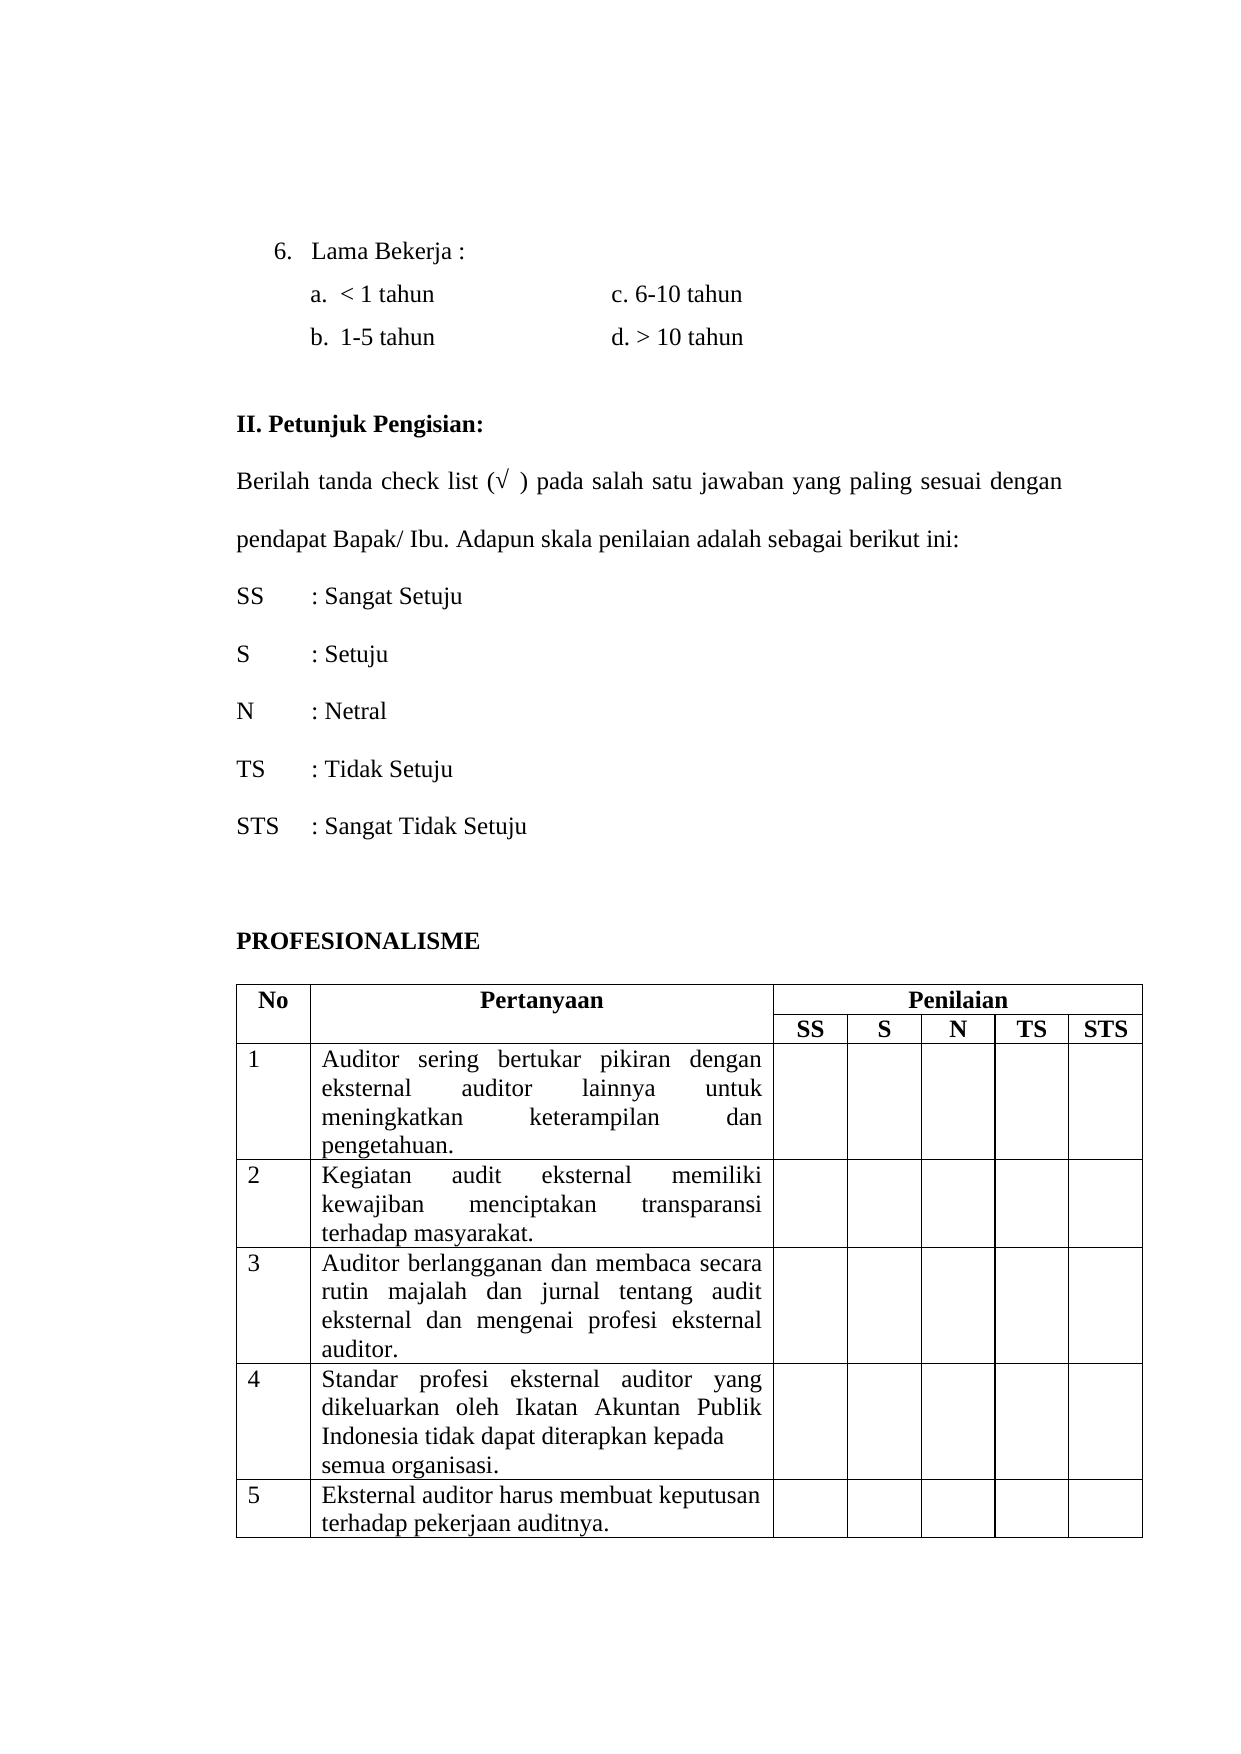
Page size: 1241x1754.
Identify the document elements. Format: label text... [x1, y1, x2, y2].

table_cell [1069, 1480, 1142, 1537]
table_cell [1069, 1044, 1142, 1159]
table_cell 4 [237, 1364, 310, 1479]
table_cell Kegiatan audit eksternal memiliki kewajiban menciptakan transparansi terhadap masyarakat. [311, 1160, 773, 1247]
table_cell [996, 1364, 1068, 1479]
table_cell [922, 1364, 994, 1479]
table_cell [996, 1160, 1068, 1247]
table_cell [922, 1248, 994, 1363]
text PROFESIONALISME [236, 926, 1063, 955]
text STS : Sangat Tidak Setuju [236, 811, 1063, 840]
table_cell Auditor berlangganan dan membaca secara rutin majalah dan jurnal tentang audit eksternal dan mengenai profesi eksternal auditor. [311, 1248, 773, 1363]
table_cell Eksternal auditor harus membuat keputusan terhadap pekerjaan auditnya. [311, 1480, 773, 1537]
text SS : Sangat Setuju [236, 581, 1063, 610]
table_cell STS [1069, 1015, 1142, 1043]
table_header No [237, 985, 310, 1043]
list 1-5 tahun d. > 10 tahun [310, 322, 1063, 351]
table_cell [774, 1044, 847, 1159]
list Lama Bekerja : [274, 236, 1063, 265]
table_cell 3 [237, 1248, 310, 1363]
table_cell [922, 1160, 994, 1247]
table_cell [996, 1248, 1068, 1363]
text II. Petunjuk Pengisian: [236, 409, 1063, 437]
table_cell Standar profesi eksternal auditor yang dikeluarkan oleh Ikatan Akuntan Publik Indonesia tidak dapat diterapkan kepada semua organisasi. [311, 1364, 773, 1479]
table_cell [848, 1044, 921, 1159]
table_cell [996, 1480, 1068, 1537]
table_cell [1069, 1248, 1142, 1363]
table_cell SS [774, 1015, 847, 1043]
table_cell S [848, 1015, 921, 1043]
table_cell [774, 1480, 847, 1537]
table_cell [848, 1248, 921, 1363]
table_cell [774, 1248, 847, 1363]
table_cell N [922, 1015, 994, 1043]
text S : Setuju [236, 639, 1063, 667]
table_cell 2 [237, 1160, 310, 1247]
text N : Netral [236, 696, 1063, 725]
table_cell [848, 1364, 921, 1479]
list < 1 tahun c. 6-10 tahun [310, 279, 1063, 308]
table_cell 5 [237, 1480, 310, 1537]
text TS : Tidak Setuju [236, 754, 1063, 782]
text Berilah tanda check list ( ) pada salah satu jawaban yang paling sesuai dengan pendapat Bapak/ Ibu. Adapun skala penilaian adalah sebagai berikut ini: [236, 466, 1063, 552]
table_header Penilaian [774, 985, 1142, 1013]
table_cell [996, 1044, 1068, 1159]
table_cell 1 [237, 1044, 310, 1159]
table_cell [1069, 1364, 1142, 1479]
table_header Pertanyaan [311, 985, 773, 1043]
table_cell TS [996, 1015, 1068, 1043]
table_cell [774, 1160, 847, 1247]
table_cell Auditor sering bertukar pikiran dengan eksternal auditor lainnya untuk meningkatkan keterampilan dan pengetahuan. [311, 1044, 773, 1159]
table_cell [922, 1044, 994, 1159]
table_cell [922, 1480, 994, 1537]
table_cell [848, 1480, 921, 1537]
table_cell [774, 1364, 847, 1479]
table_cell [848, 1160, 921, 1247]
table_cell [1069, 1160, 1142, 1247]
